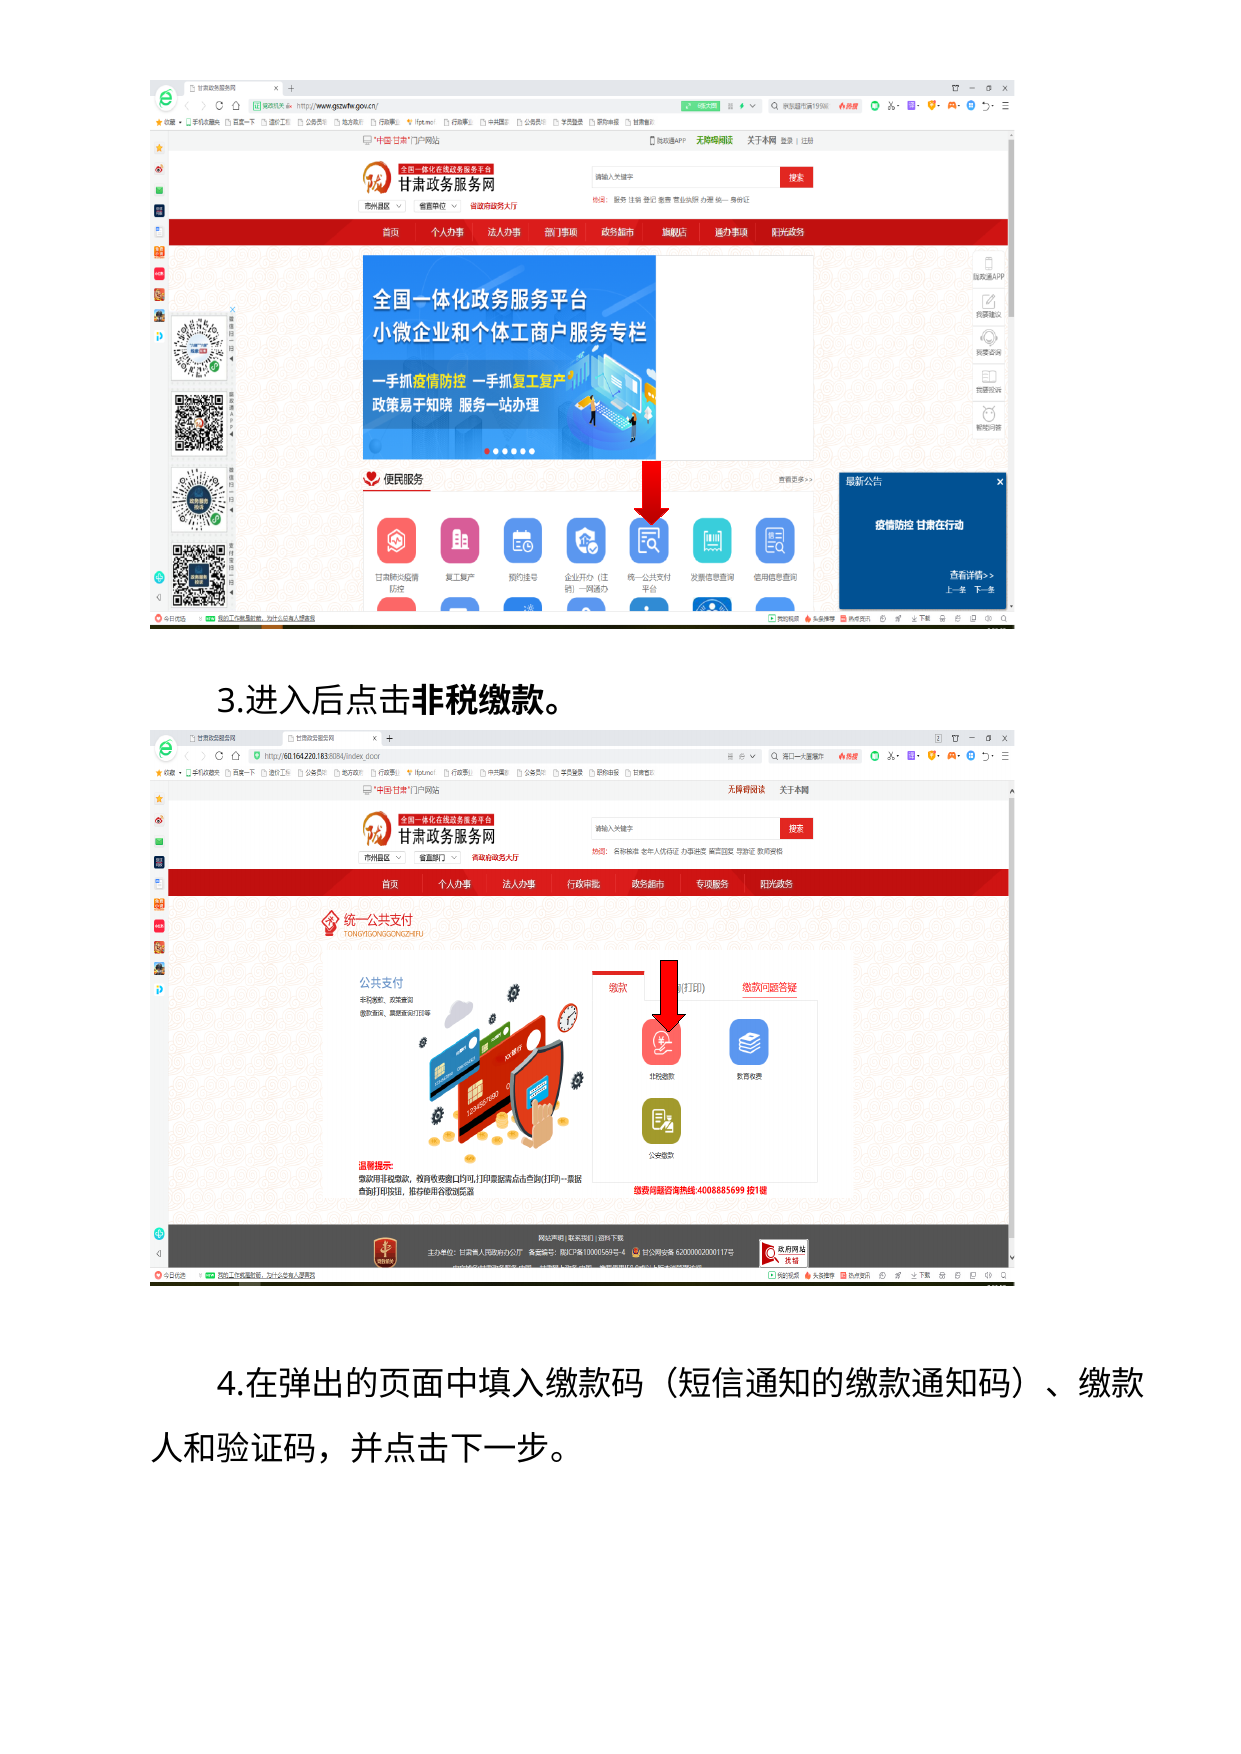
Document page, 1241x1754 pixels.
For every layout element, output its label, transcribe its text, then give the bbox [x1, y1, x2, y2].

list 3.进入后点击非税缴款。 [150, 666, 1165, 731]
picture [150, 80, 1015, 629]
picture [150, 730, 1015, 1286]
list 4.在弹出的页面中填入缴款码（短信通知的缴款通知码）、缴款人和验证码，并点击下一步。 [150, 1348, 1165, 1478]
